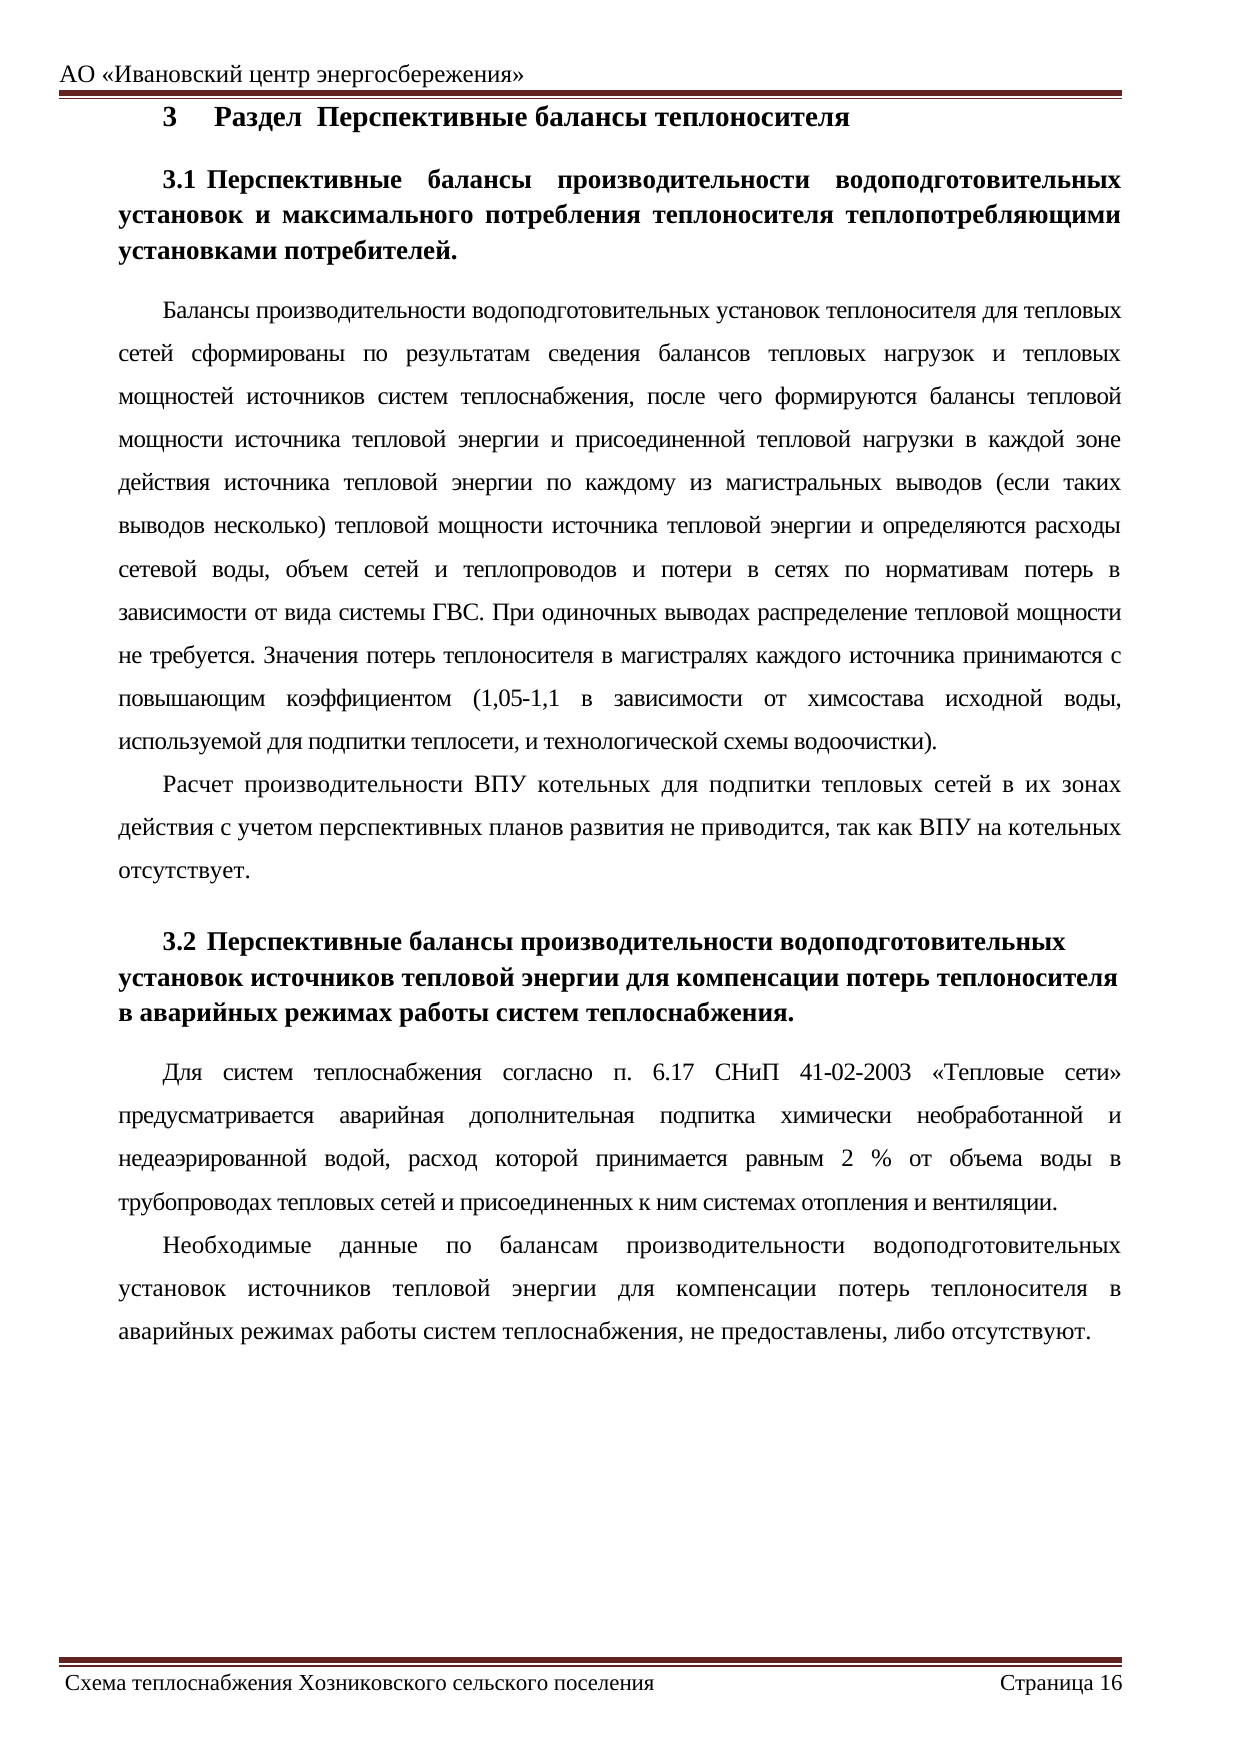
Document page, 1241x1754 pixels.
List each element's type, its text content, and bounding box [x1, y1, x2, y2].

text Расчет производительности ВПУ котельных для подпитки тепловых сетей в их зонах действия с учетом перспективных планов развития не приводится, так как ВПУ на котельных отсутствует. [118, 769, 1122, 884]
text Балансы производительности водоподготовительных установок теплоносителя для тепловых сетей сформированы по результатам сведения балансов тепловых нагрузок и тепловых мощностей источников систем теплоснабжения, после чего формируются балансы тепловой мощности источника тепловой энергии и присоединенной тепловой нагрузки в каждой зоне действия источника тепловой энергии по каждому из магистральных выводов (если таких выводов несколько) тепловой мощности источника тепловой энергии и определяются расходы сетевой воды, объем сетей и теплопроводов и потери в сетях по нормативам потерь в зависимости от вида системы ГВС. При одиночных выводах распределение тепловой мощности не требуется. Значения потерь теплоносителя в магистралях каждого источника принимаются с повышающим коэффициентом (1,05-1,1 в зависимости от химсостава исходной воды, используемой для подпитки теплосети, и технологической схемы водоочистки). [118, 295, 1122, 755]
subtitle Перспективные балансы производительности водоподготовительных установок и максимального потребления теплоносителя теплопотребляющими установками потребителей. [118, 163, 1122, 265]
text Для систем теплоснабжения согласно п. 6.17 СНиП 41-02-2003 «Тепловые сети» предусматривается аварийная дополнительная подпитка химически необработанной и недеаэрированной водой, расход которой принимается равным 2 % от объема воды в трубопроводах тепловых сетей и присоединенных к ним системах отопления и вентиляции. [118, 1057, 1122, 1215]
text Необходимые данные по балансам производительности водоподготовительных установок источников тепловой энергии для компенсации потерь теплоносителя в аварийных режимах работы систем теплоснабжения, не предоставлены, либо отсутствуют. [118, 1230, 1122, 1345]
subtitle Перспективные балансы производительности водоподготовительных установок источников тепловой энергии для компенсации потерь теплоносителя в аварийных режимах работы систем теплоснабжения. [118, 925, 1122, 1028]
subtitle Раздел Перспективные балансы теплоносителя [118, 99, 1122, 133]
